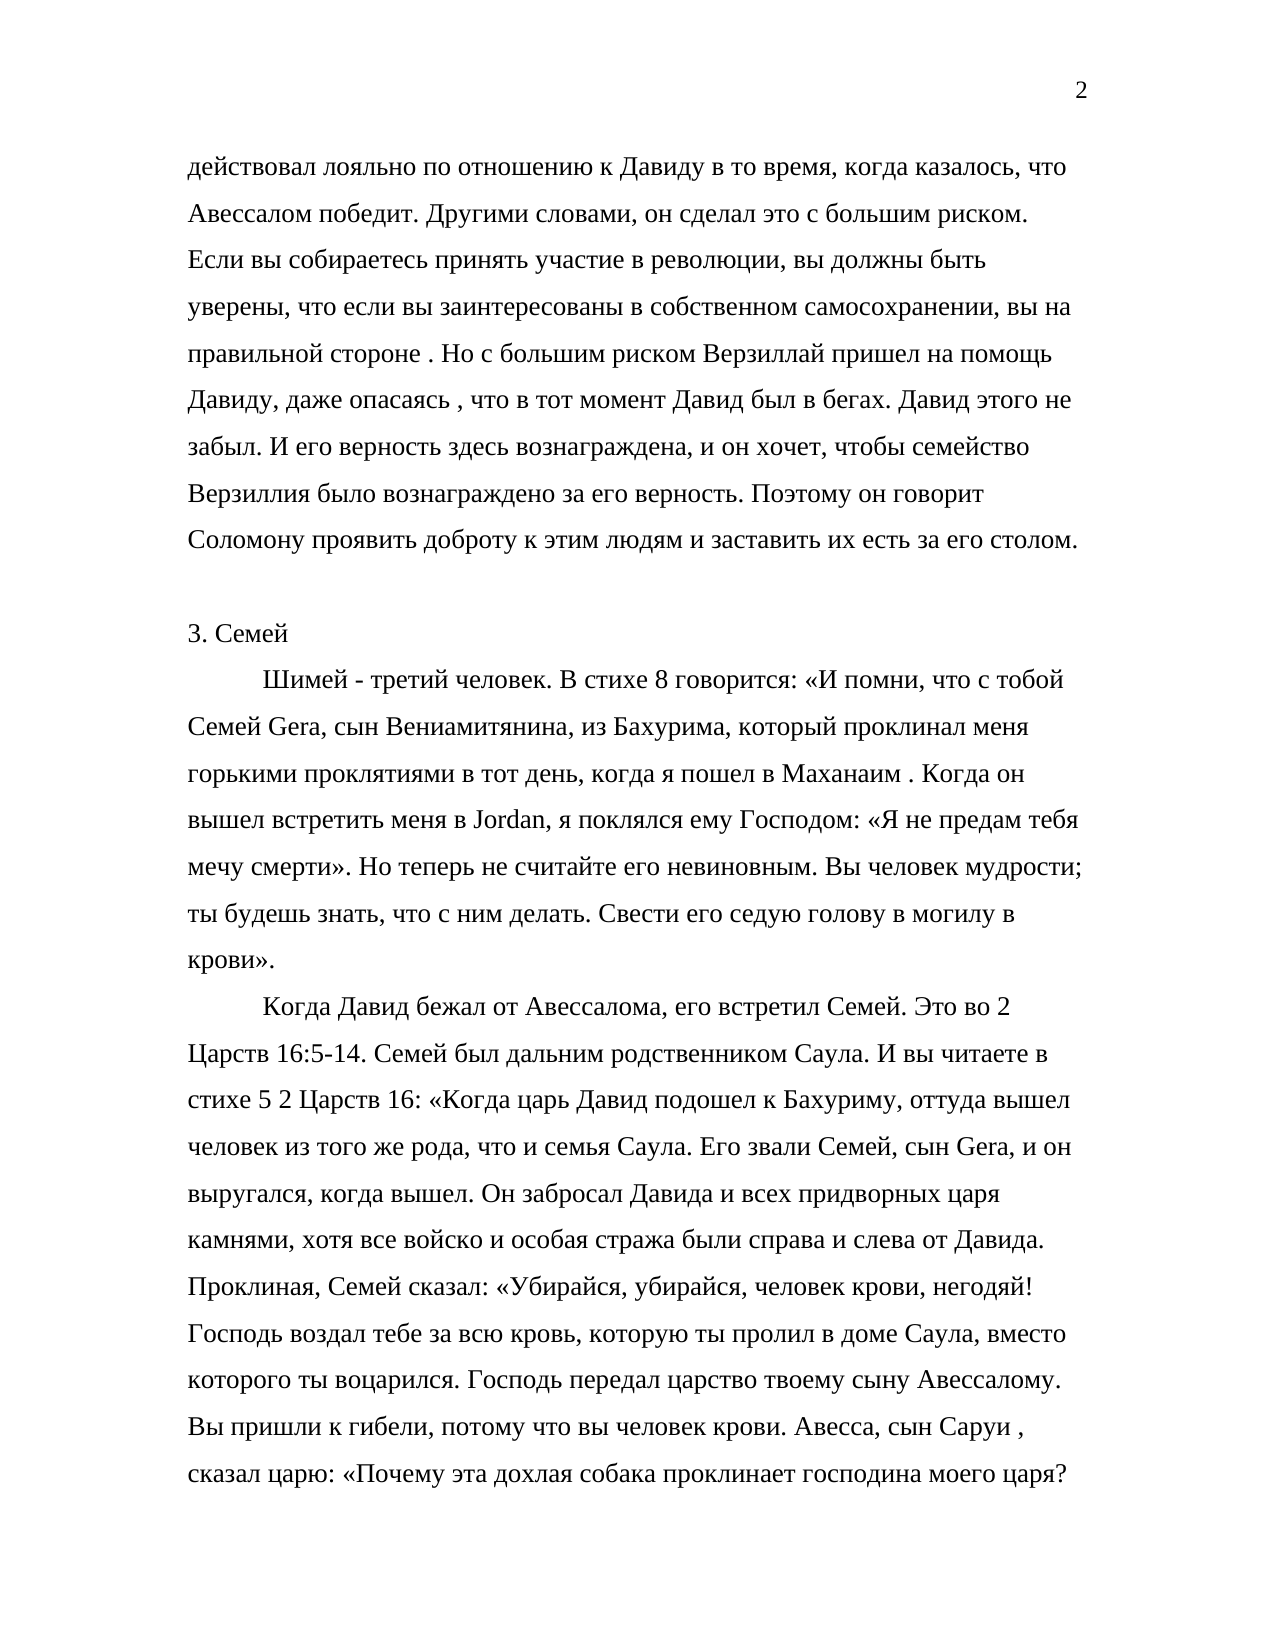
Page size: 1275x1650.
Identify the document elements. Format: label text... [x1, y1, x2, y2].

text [187, 990, 1087, 1488]
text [187, 150, 1087, 648]
text Шимей - третий человек. В стихе 8 говорится: «И помни, что с тобой Семей , сын Вениамитянина, из Бахурима, который проклинал меня горькими проклятиями в тот день, когда я пошел в Маханаим . Когда он вышел встретить меня в , я поклялся ему Господом: «Я не предам тебя мечу смерти». Но теперь не считайте его невиновным. Вы человек мудрости; ты будешь знать, что с ним делать. Свести его седую голову в могилу в крови». [187, 663, 1087, 974]
